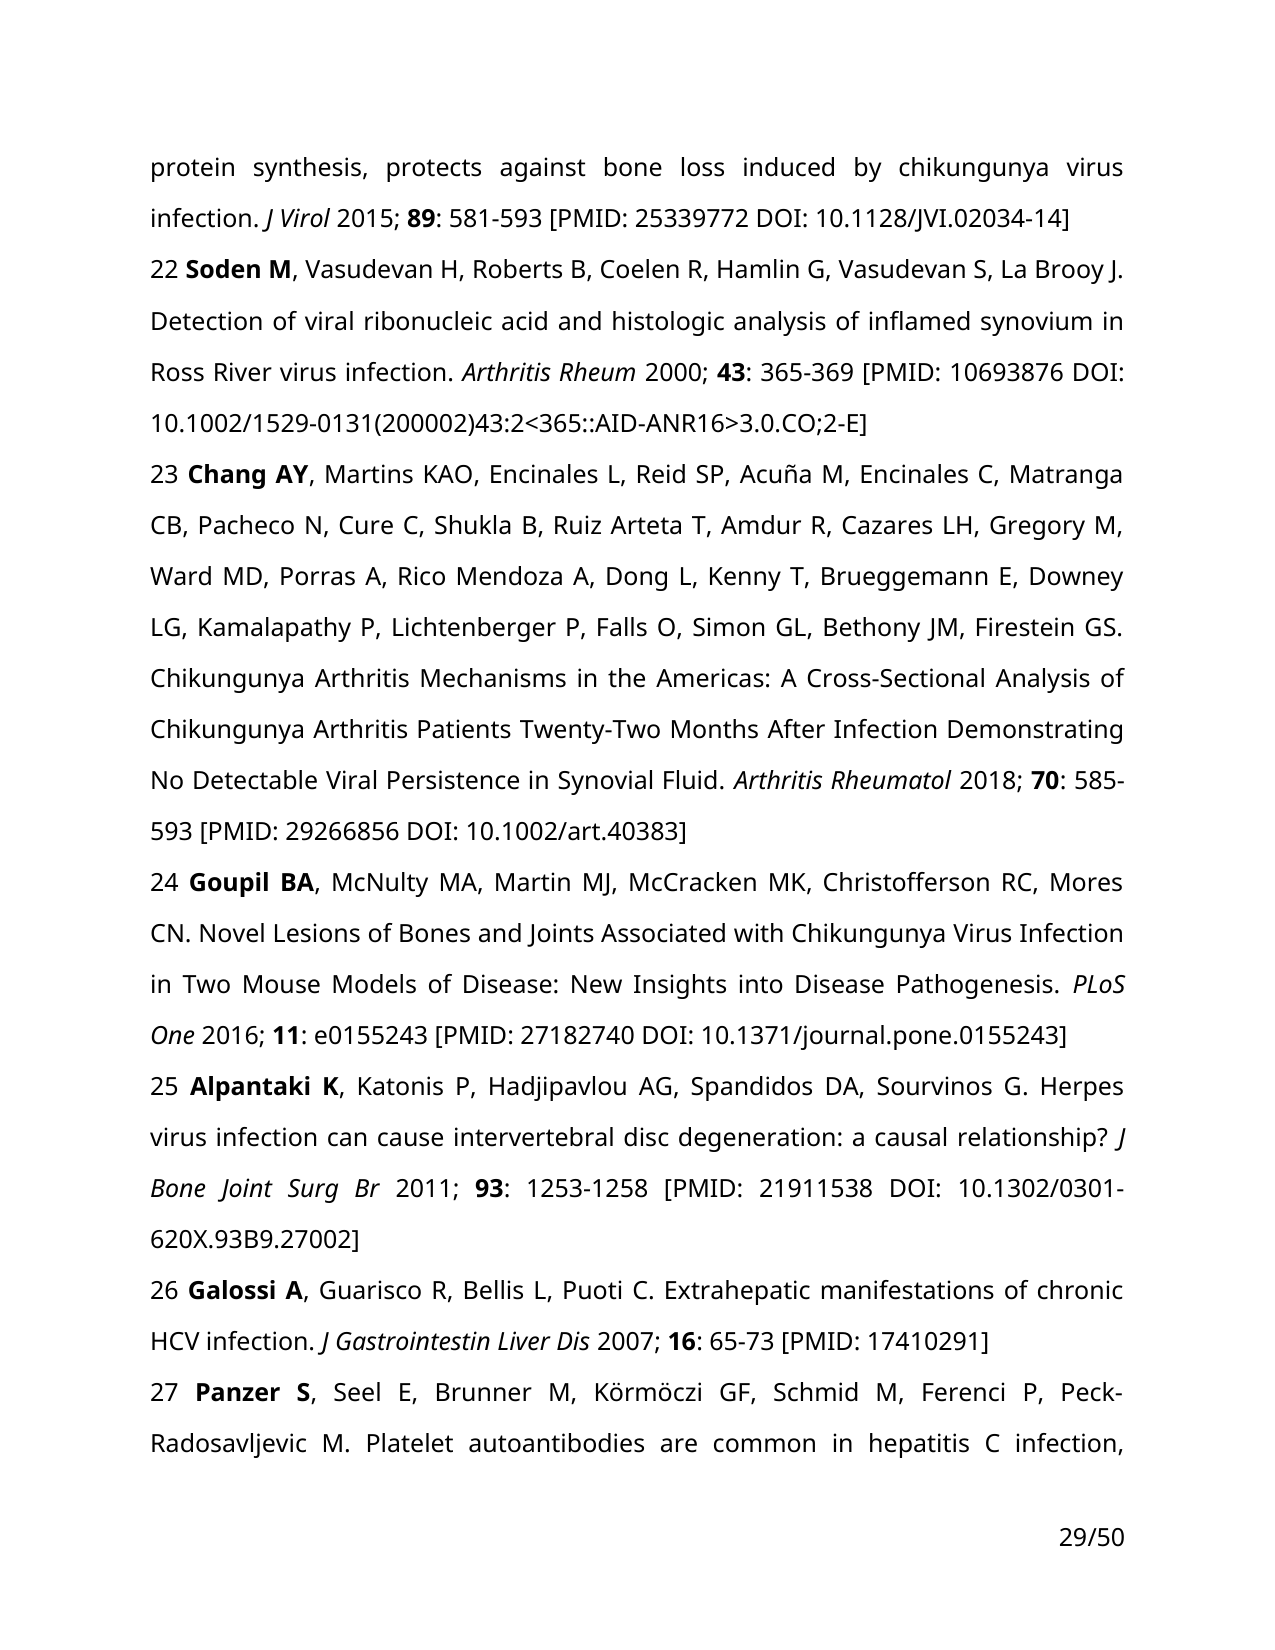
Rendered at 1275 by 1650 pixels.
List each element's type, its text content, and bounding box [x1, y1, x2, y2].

text 23 Chang AY, Martins KAO, Encinales L, Reid SP, Acuña M, Encinales C, Matranga CB, Pacheco N, Cure C, Shukla B, Ruiz Arteta T, Amdur R, Cazares LH, Gregory M, Ward MD, Porras A, Rico Mendoza A, Dong L, Kenny T, Brueggemann E, Downey LG, Kamalapathy P, Lichtenberger P, Falls O, Simon GL, Bethony JM, Firestein GS. Chikungunya Arthritis Mechanisms in the Americas: A Cross-Sectional Analysis of Chikungunya Arthritis Patients Twenty-Two Months After Infection Demonstrating No Detectable Viral Persistence in Synovial Fluid. Arthritis Rheumatol 2018; 70: 585-593 [PMID: 29266856 DOI: 10.1002/art.40383] [150, 456, 1125, 848]
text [150, 1375, 1125, 1460]
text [150, 150, 1125, 235]
text 25 Alpantaki K, Katonis P, Hadjipavlou AG, Spandidos DA, Sourvinos G. Herpes virus infection can cause intervertebral disc degeneration: a causal relationship? J Bone Joint Surg Br 2011; 93: 1253-1258 [PMID: 21911538 DOI: 10.1302/0301-620X.93B9.27002] [150, 1069, 1125, 1256]
text 26 Galossi A, Guarisco R, Bellis L, Puoti C. Extrahepatic manifestations of chronic HCV infection. J Gastrointestin Liver Dis 2007; 16: 65-73 [PMID: 17410291] [150, 1273, 1125, 1358]
text 24 Goupil BA, McNulty MA, Martin MJ, McCracken MK, Christofferson RC, Mores CN. Novel Lesions of Bones and Joints Associated with Chikungunya Virus Infection in Two Mouse Models of Disease: New Insights into Disease Pathogenesis. PLoS One 2016; 11: e0155243 [PMID: 27182740 DOI: 10.1371/journal.pone.0155243] [150, 864, 1125, 1052]
text 22 Soden M, Vasudevan H, Roberts B, Coelen R, Hamlin G, Vasudevan S, La Brooy J. Detection of viral ribonucleic acid and histologic analysis of inflamed synovium in Ross River virus infection. Arthritis Rheum 2000; 43: 365-369 [PMID: 10693876 DOI: 10.1002/1529-0131(200002)43:2<365::AID-ANR16>3.0.CO;2-E] [150, 252, 1125, 439]
